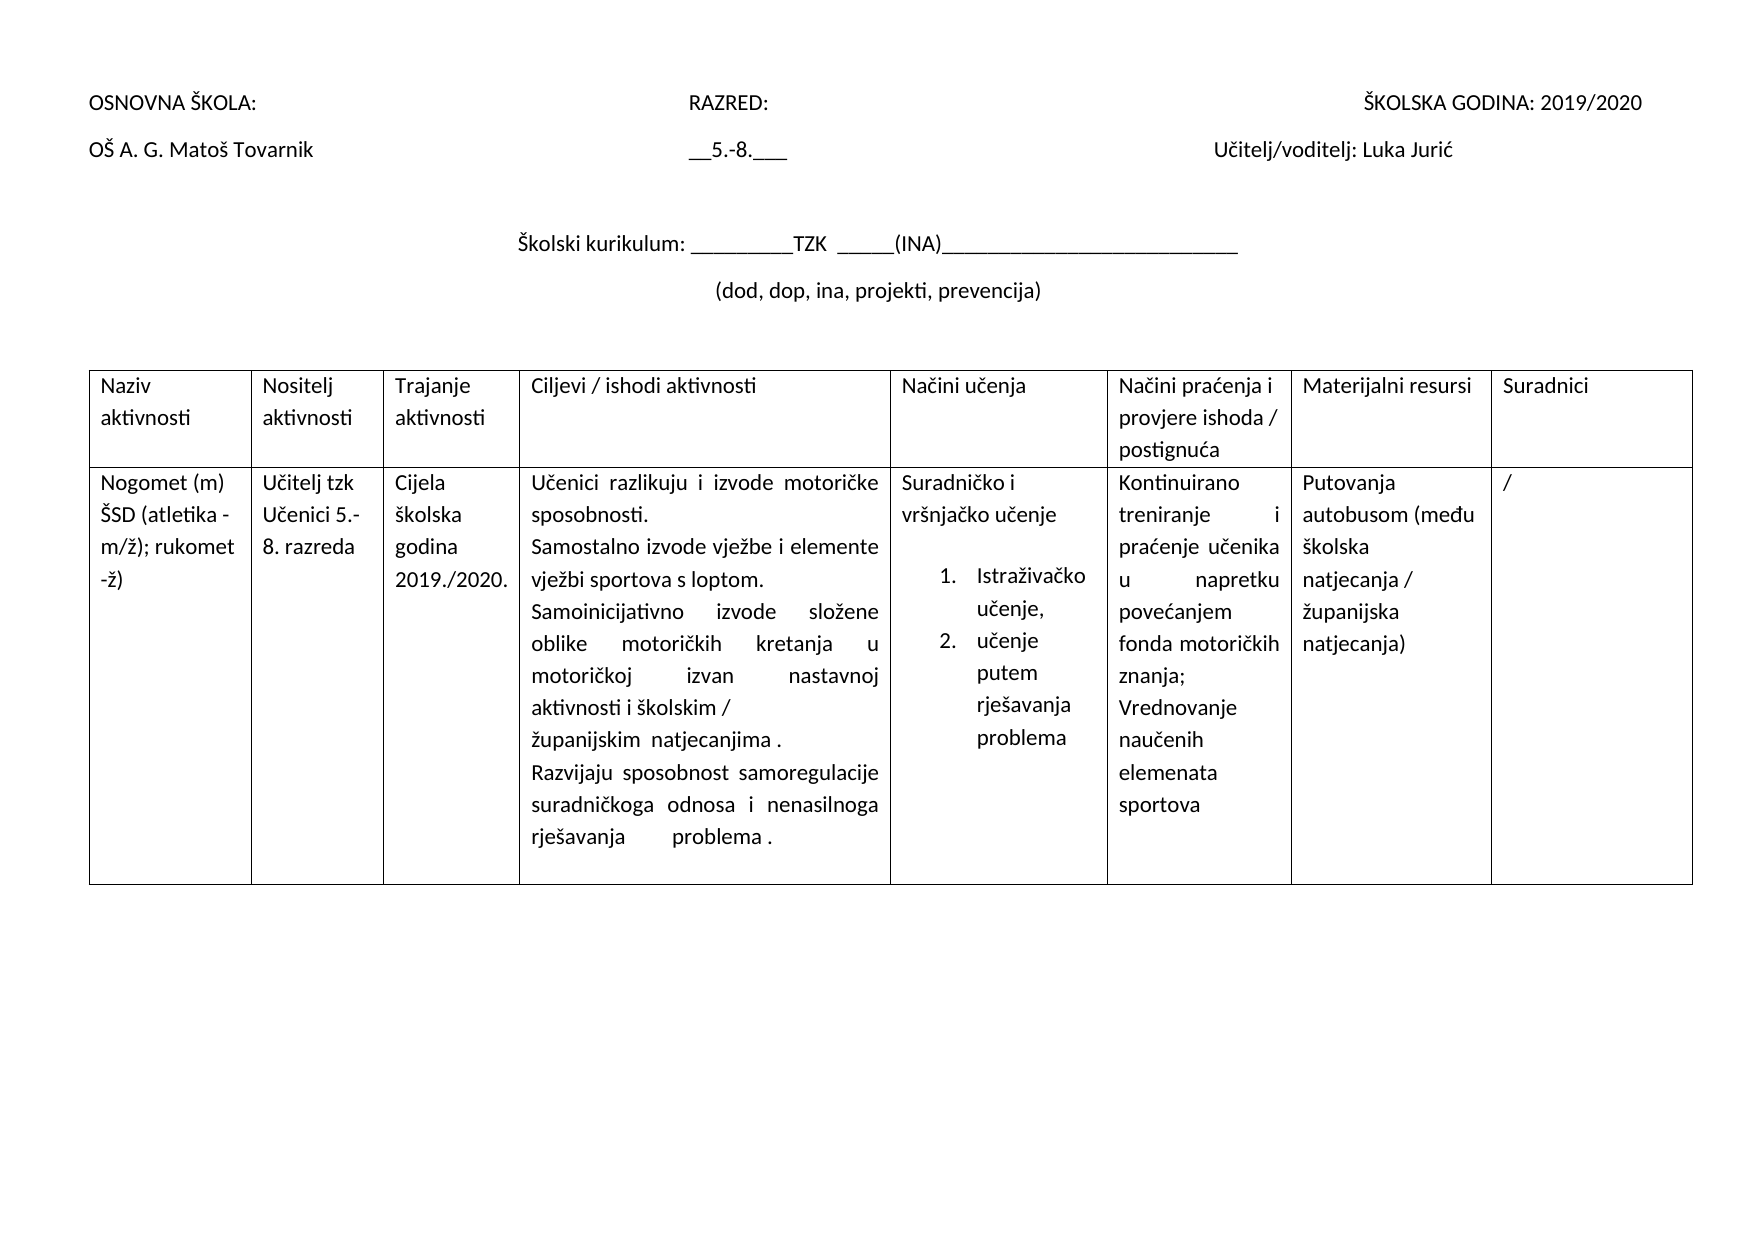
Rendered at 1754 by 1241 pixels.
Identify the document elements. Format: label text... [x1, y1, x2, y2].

table_cell Suradničko i vršnjačko učenje Istraživačko učenje, učenje putem rješavanja problema [891, 468, 1107, 884]
table_cell Učenici razlikuju i izvode motoričke sposobnosti. Samostalno izvode vježbe i elemente vježbi sportova s loptom. Samoinicijativno izvode složene oblike motoričkih kretanja u motoričkoj izvan nastavnoj aktivnosti i školskim / županijskim natjecanjima . Razvijaju sposobnost samoregulacije suradničkoga odnosa i nenasilnoga rješavanja problema . [520, 468, 890, 884]
text OSNOVNA ŠKOLA: RAZRED: ŠKOLSKA GODINA: 2019/2020 [88, 88, 1668, 117]
text Školski kurikulum: _________TZK _____(INA)__________________________ [88, 229, 1668, 257]
text (dod, dop, ina, projekti, prevencija) [88, 276, 1668, 304]
table_cell Putovanja autobusom (među školska natjecanja / županijska natjecanja) [1292, 468, 1491, 884]
table_header Nositelj aktivnosti [252, 371, 383, 467]
table_cell Kontinuirano treniranje i praćenje učenika u napretku povećanjem fonda motoričkih znanja; Vrednovanje naučenih elemenata sportova [1108, 468, 1291, 884]
table_header Suradnici [1492, 371, 1692, 467]
table_header Materijalni resursi [1292, 371, 1491, 467]
table_cell / [1492, 468, 1692, 884]
table_header Načini učenja [891, 371, 1107, 467]
text OŠ A. G. Matoš Tovarnik __5.-8.___ Učitelj/voditelj: Luka Jurić [88, 135, 1668, 163]
table_cell Cijela školska godina 2019./2020. [384, 468, 519, 884]
table_header Načini praćenja i provjere ishoda / postignuća [1108, 371, 1291, 467]
table_cell Nogomet (m) ŠSD (atletika -m/ž); rukomet -ž) [90, 468, 251, 884]
table_header Trajanje aktivnosti [384, 371, 519, 467]
table_header Ciljevi / ishodi aktivnosti [520, 371, 890, 467]
table_header Naziv aktivnosti [90, 371, 251, 467]
table_cell Učitelj tzk Učenici 5.-8. razreda [252, 468, 383, 884]
